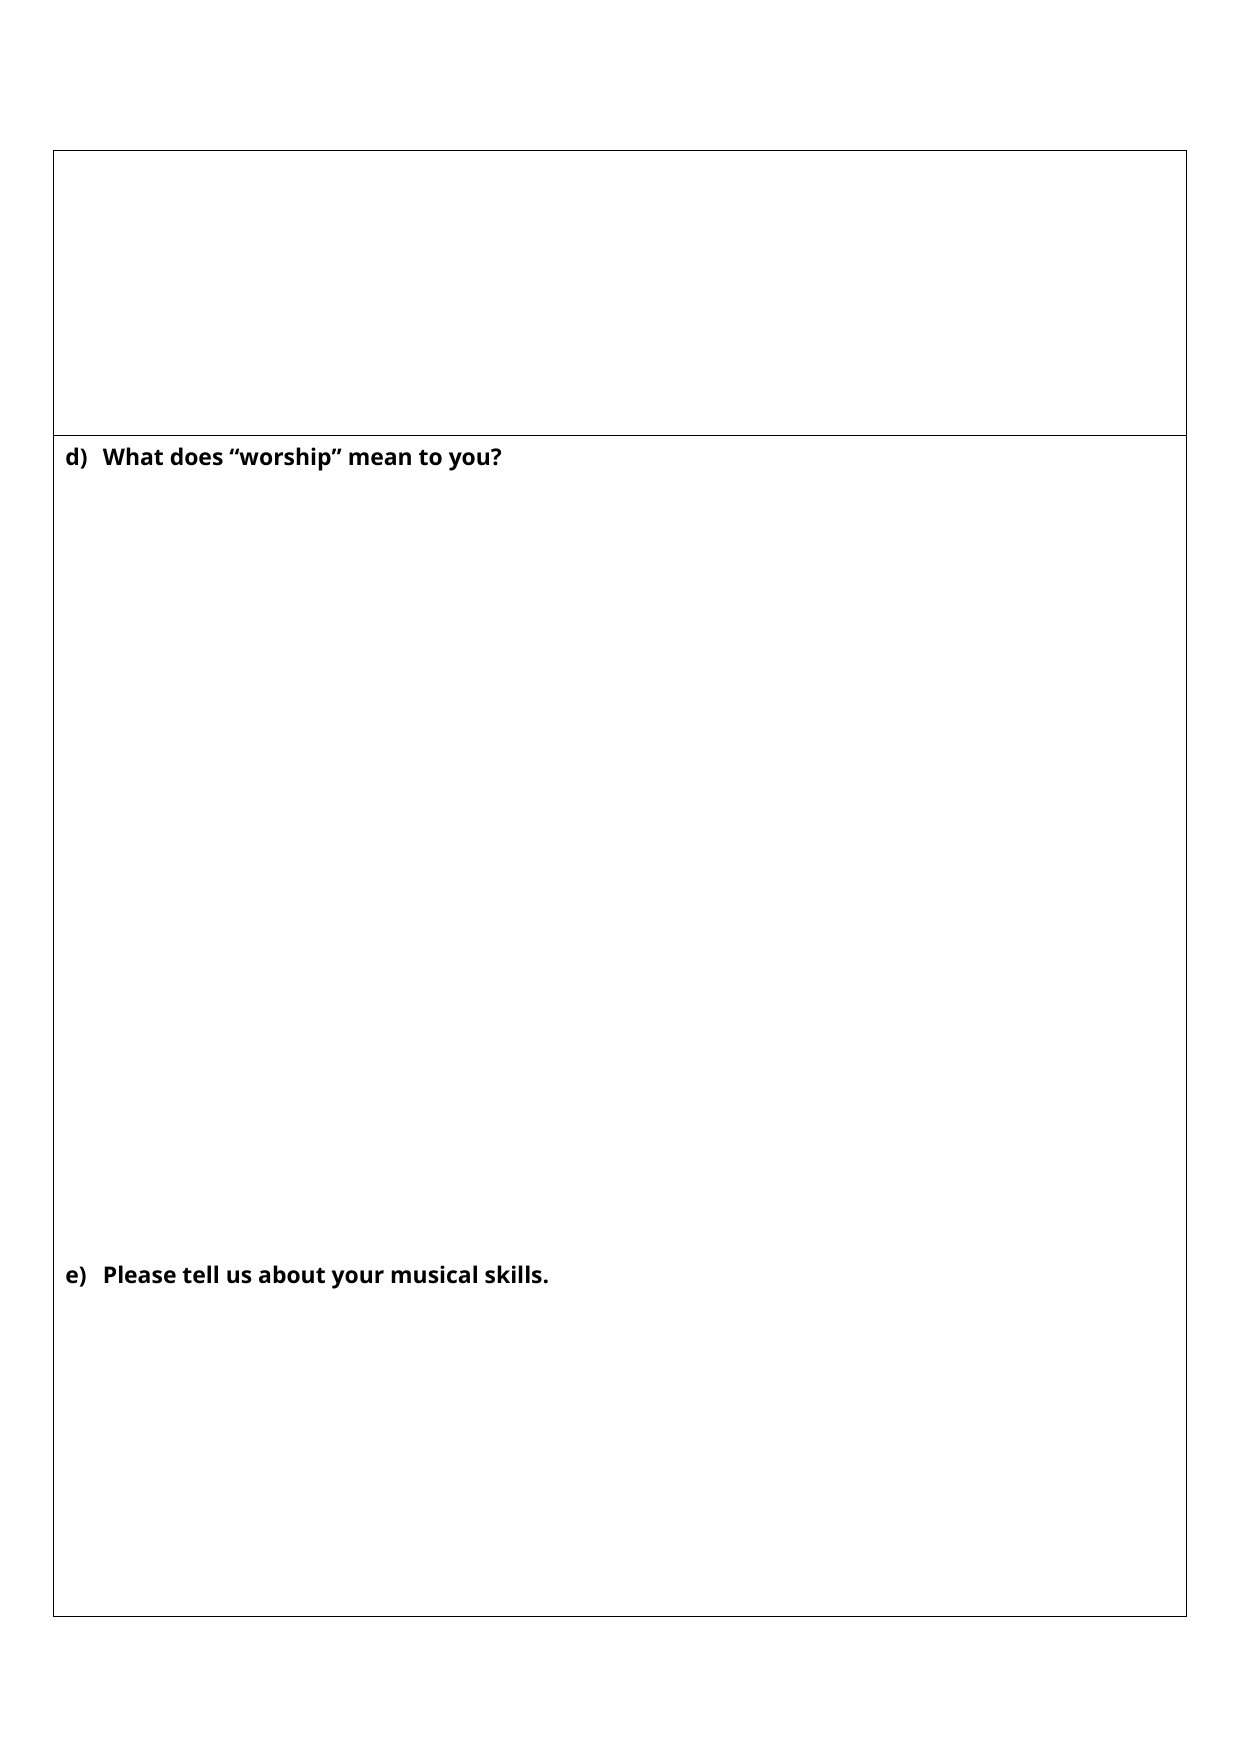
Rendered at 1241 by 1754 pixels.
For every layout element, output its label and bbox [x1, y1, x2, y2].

table_cell [54, 151, 1186, 435]
table_cell [54, 436, 1186, 1616]
